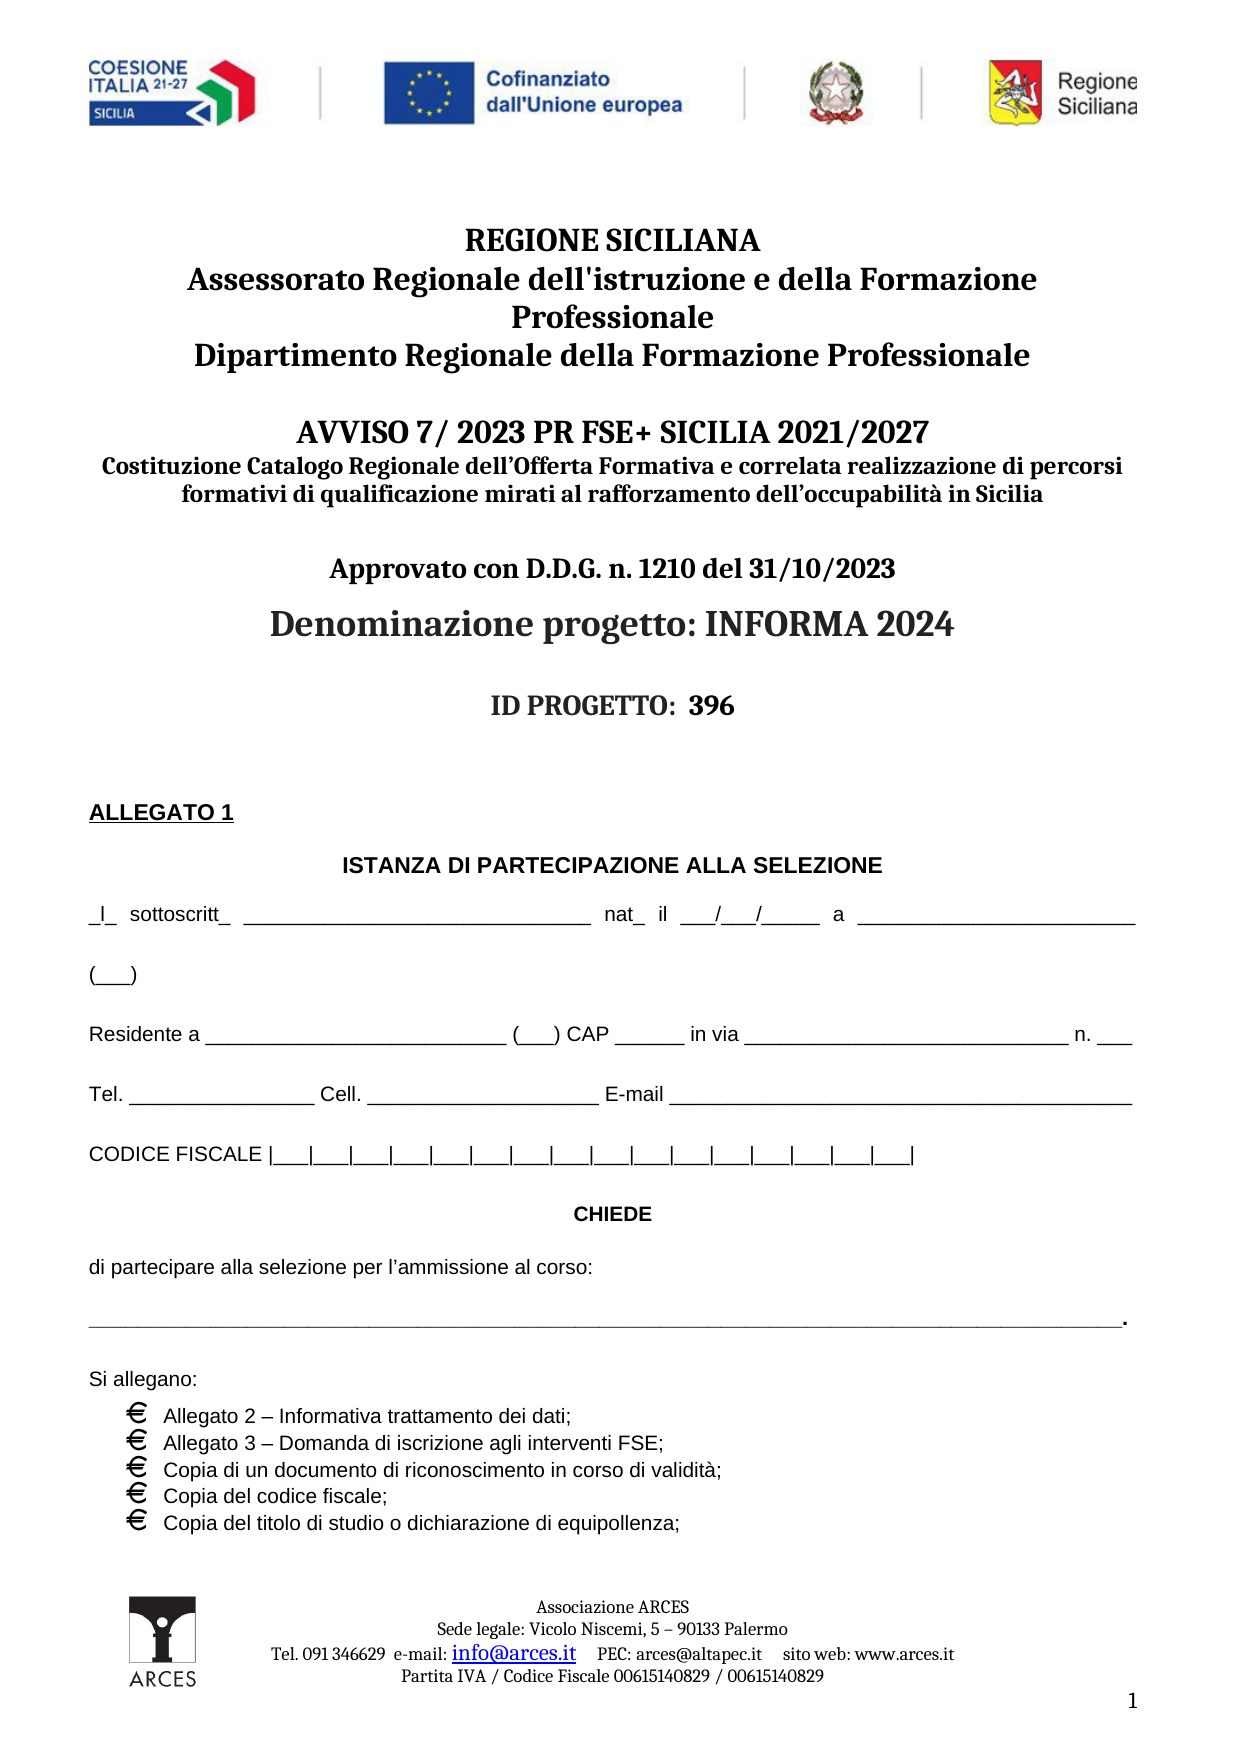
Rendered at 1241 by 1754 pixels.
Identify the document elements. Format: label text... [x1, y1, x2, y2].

text Costituzione Catalogo Regionale dell’Offerta Formativa e correlata realizzazione di percorsi formativi di qualificazione mirati al rafforzamento dell’occupabilità in Sicilia [89, 452, 1137, 509]
list Allegato 2 – Informativa trattamento dei dati; [126, 1404, 1137, 1430]
text Residente a __________________________ (___) CAP ______ in via ____________________________ n. ___ [89, 1022, 1137, 1046]
text CODICE FISCALE |___|___|___|___|___|___|___|___|___|___|___|___|___|___|___|___| [89, 1142, 1137, 1166]
text di partecipare alla selezione per l’ammissione al corso: _____________________________________________________________________________________. [89, 1255, 1137, 1329]
list Copia del codice fiscale; [126, 1483, 1137, 1510]
text Si allegano: [89, 1367, 1137, 1391]
text REGIONE SICILIANA [89, 222, 1137, 260]
text Denominazione progetto: INFORMA 2024 [89, 602, 1137, 646]
text Assessorato Regionale dell'istruzione e della Formazione Professionale [89, 260, 1137, 337]
text CHIEDE [89, 1201, 1137, 1225]
picture [100, 1595, 223, 1688]
text ID PROGETTO: 396 [89, 689, 1137, 722]
text Dipartimento Regionale della Formazione Professionale [89, 337, 1137, 375]
text AVVISO 7/ 2023 PR FSE+ SICILIA 2021/2027 [89, 413, 1137, 452]
list Copia di un documento di riconoscimento in corso di validità; [126, 1457, 1137, 1483]
text ISTANZA DI PARTECIPAZIONE ALLA SELEZIONE [89, 852, 1137, 878]
text _l_ sottoscritt_ ______________________________ nat_ il ___/___/_____ a ________________________ (___) [89, 902, 1137, 986]
list Allegato 3 – Domanda di iscrizione agli interventi FSE; [126, 1430, 1137, 1457]
text Tel. ________________ Cell. ____________________ E-mail ________________________________________ [89, 1082, 1137, 1106]
text ALLEGATO 1 [89, 799, 1137, 825]
text Approvato con D.D.G. n. 1210 del 31/10/2023 [89, 552, 1137, 586]
list Copia del titolo di studio o dichiarazione di equipollenza; [126, 1510, 1137, 1537]
